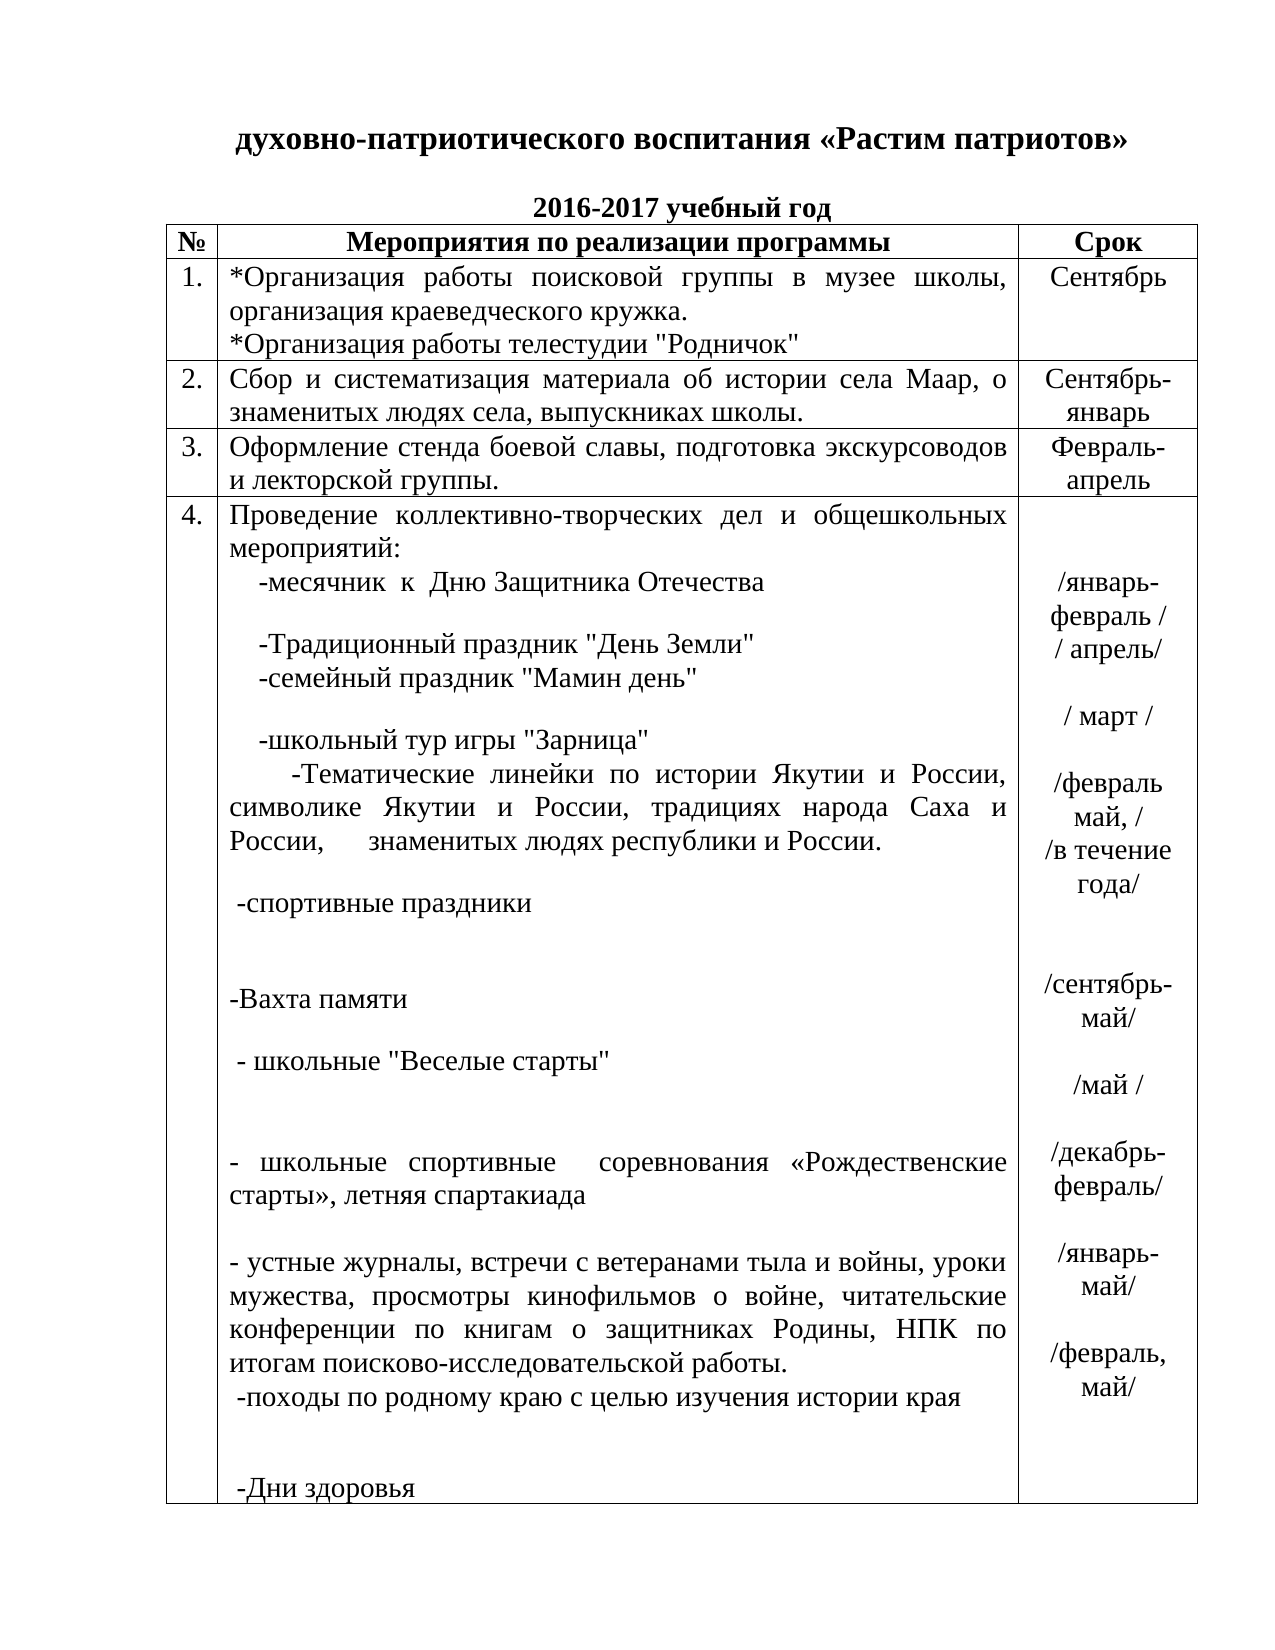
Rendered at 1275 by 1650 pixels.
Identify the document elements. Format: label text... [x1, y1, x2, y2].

table_header Мероприятия по реализации программы [218, 225, 1018, 258]
table_cell Сентябрь-январь [1019, 361, 1197, 428]
table_cell Сентябрь [1019, 259, 1197, 360]
text 2016-2017 учебный год [177, 190, 1186, 223]
table_cell *Организация работы поисковой группы в музее школы, организация краеведческого кружка. *Организация работы телестудии "Родничок" [218, 259, 1018, 360]
table_header Срок [1019, 225, 1197, 258]
table_cell 2. [167, 361, 217, 428]
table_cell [1019, 497, 1197, 1503]
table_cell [218, 497, 1018, 1503]
table_cell 1. [167, 259, 217, 360]
table_cell 3. [167, 429, 217, 496]
table_cell Сбор и систематизация материала об истории села Маар, о знаменитых людях села, выпускниках школы. [218, 361, 1018, 428]
table_cell Февраль-апрель [1019, 429, 1197, 496]
table_cell Оформление стенда боевой славы, подготовка экскурсоводов и лекторской группы. [218, 429, 1018, 496]
table_header № [167, 225, 217, 258]
text духовно-патриотического воспитания «Растим патриотов» [177, 118, 1186, 156]
table_cell 4. [167, 497, 217, 1503]
